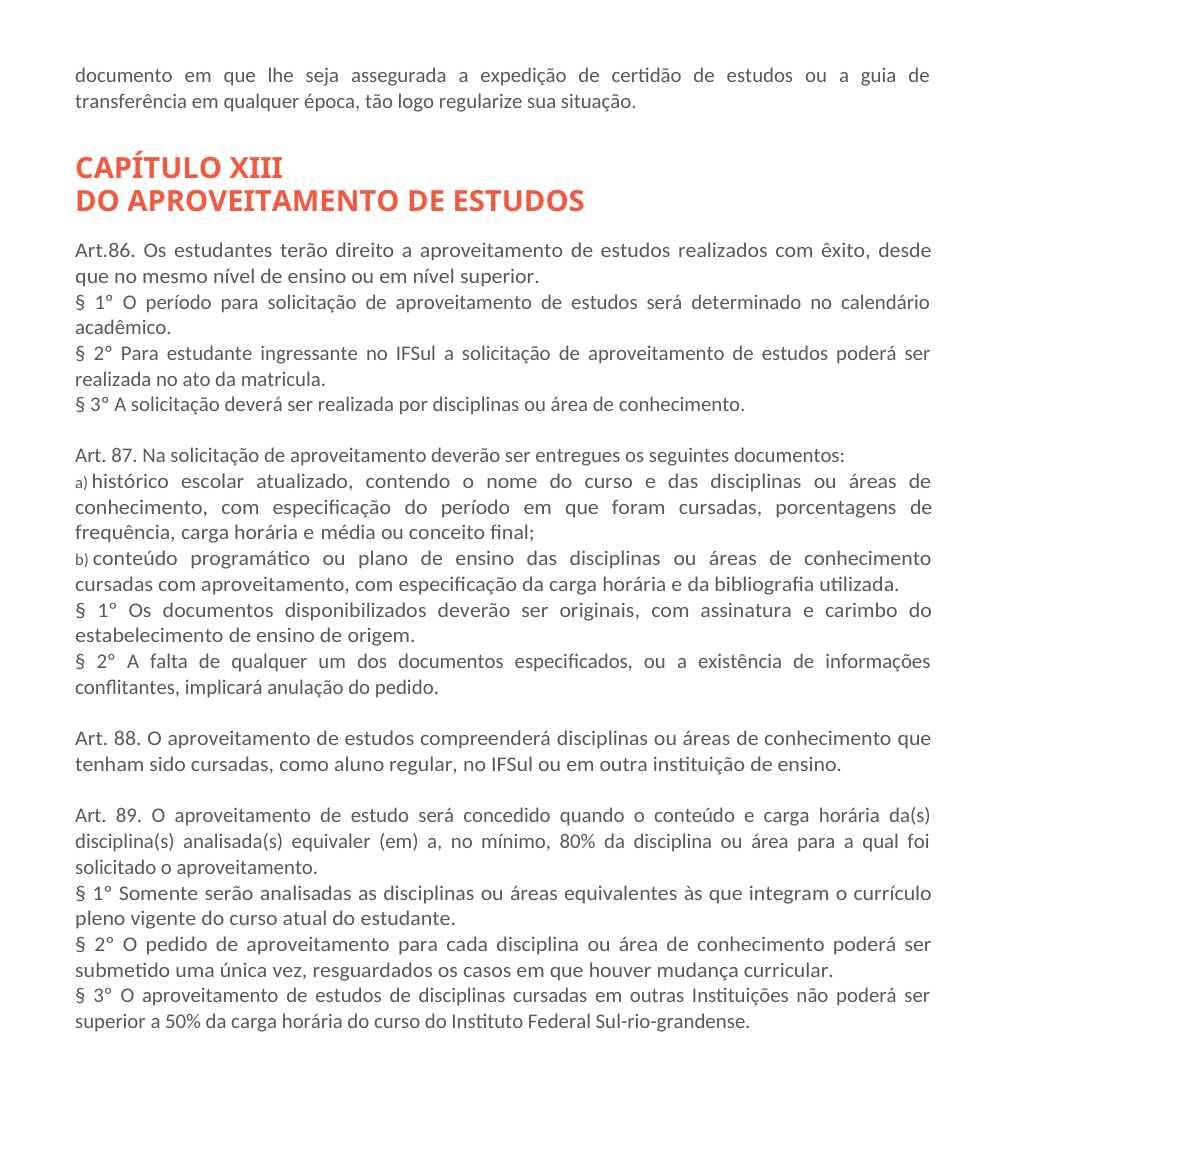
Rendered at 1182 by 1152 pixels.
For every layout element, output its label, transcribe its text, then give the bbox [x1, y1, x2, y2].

list conteúdo programático ou plano de ensino das disciplinas ou áreas de conhecimento cursadas com aproveitamento, com especificação da carga horária e da bibliografia utilizada. [75, 546, 932, 597]
text DO APROVEITAMENTO DE ESTUDOS [75, 186, 1102, 218]
text Art. 88. O aproveitamento de estudos compreenderá disciplinas ou áreas de conhecimento que tenham sido cursadas, como aluno regular, no IFSul ou em outra instituição de ensino. [75, 726, 932, 777]
text Art. 89. O aproveitamento de estudo será concedido quando o conteúdo e carga horária da(s) disciplina(s) analisada(s) equivaler (em) a, no mínimo, 80% da disciplina ou área para a qual foi solicitado o aproveitamento. [75, 803, 932, 879]
text § 3º O aproveitamento de estudos de disciplinas cursadas em outras Instituições não poderá ser superior a 50% da carga horária do curso do Instituto Federal Sul-rio-grandense. [75, 982, 932, 1033]
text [75, 62, 932, 113]
text § 2º O pedido de aproveitamento para cada disciplina ou área de conhecimento poderá ser submetido uma única vez, resguardados os casos em que houver mudança curricular. [75, 931, 932, 982]
list histórico escolar atualizado, contendo o nome do curso e das disciplinas ou áreas de conhecimento, com especificação do período em que foram cursadas, porcentagens de frequência, carga horária e média ou conceito final; [75, 468, 932, 545]
text § 1º O período para solicitação de aproveitamento de estudos será determinado no calendário acadêmico. [75, 289, 932, 340]
text § 2º Para estudante ingressante no IFSul a solicitação de aproveitamento de estudos poderá ser realizada no ato da matricula. [75, 340, 932, 391]
text § 3º A solicitação deverá ser realizada por disciplinas ou área de conhecimento. [75, 392, 932, 417]
text § 1º Somente serão analisadas as disciplinas ou áreas equivalentes às que integram o currículo pleno vigente do curso atual do estudante. [75, 880, 932, 931]
text Art.86. Os estudantes terão direito a aproveitamento de estudos realizados com êxito, desde que no mesmo nível de ensino ou em nível superior. [75, 237, 932, 288]
text Art. 87. Na solicitação de aproveitamento deverão ser entregues os seguintes documentos: [75, 443, 932, 468]
text § 2º A falta de qualquer um dos documentos especificados, ou a existência de informações conflitantes, implicará anulação do pedido. [75, 648, 932, 699]
text § 1º Os documentos disponibilizados deverão ser originais, com assinatura e carimbo do estabelecimento de ensino de origem. [75, 597, 932, 648]
subtitle CAPÍTULO XIII [75, 153, 1102, 186]
